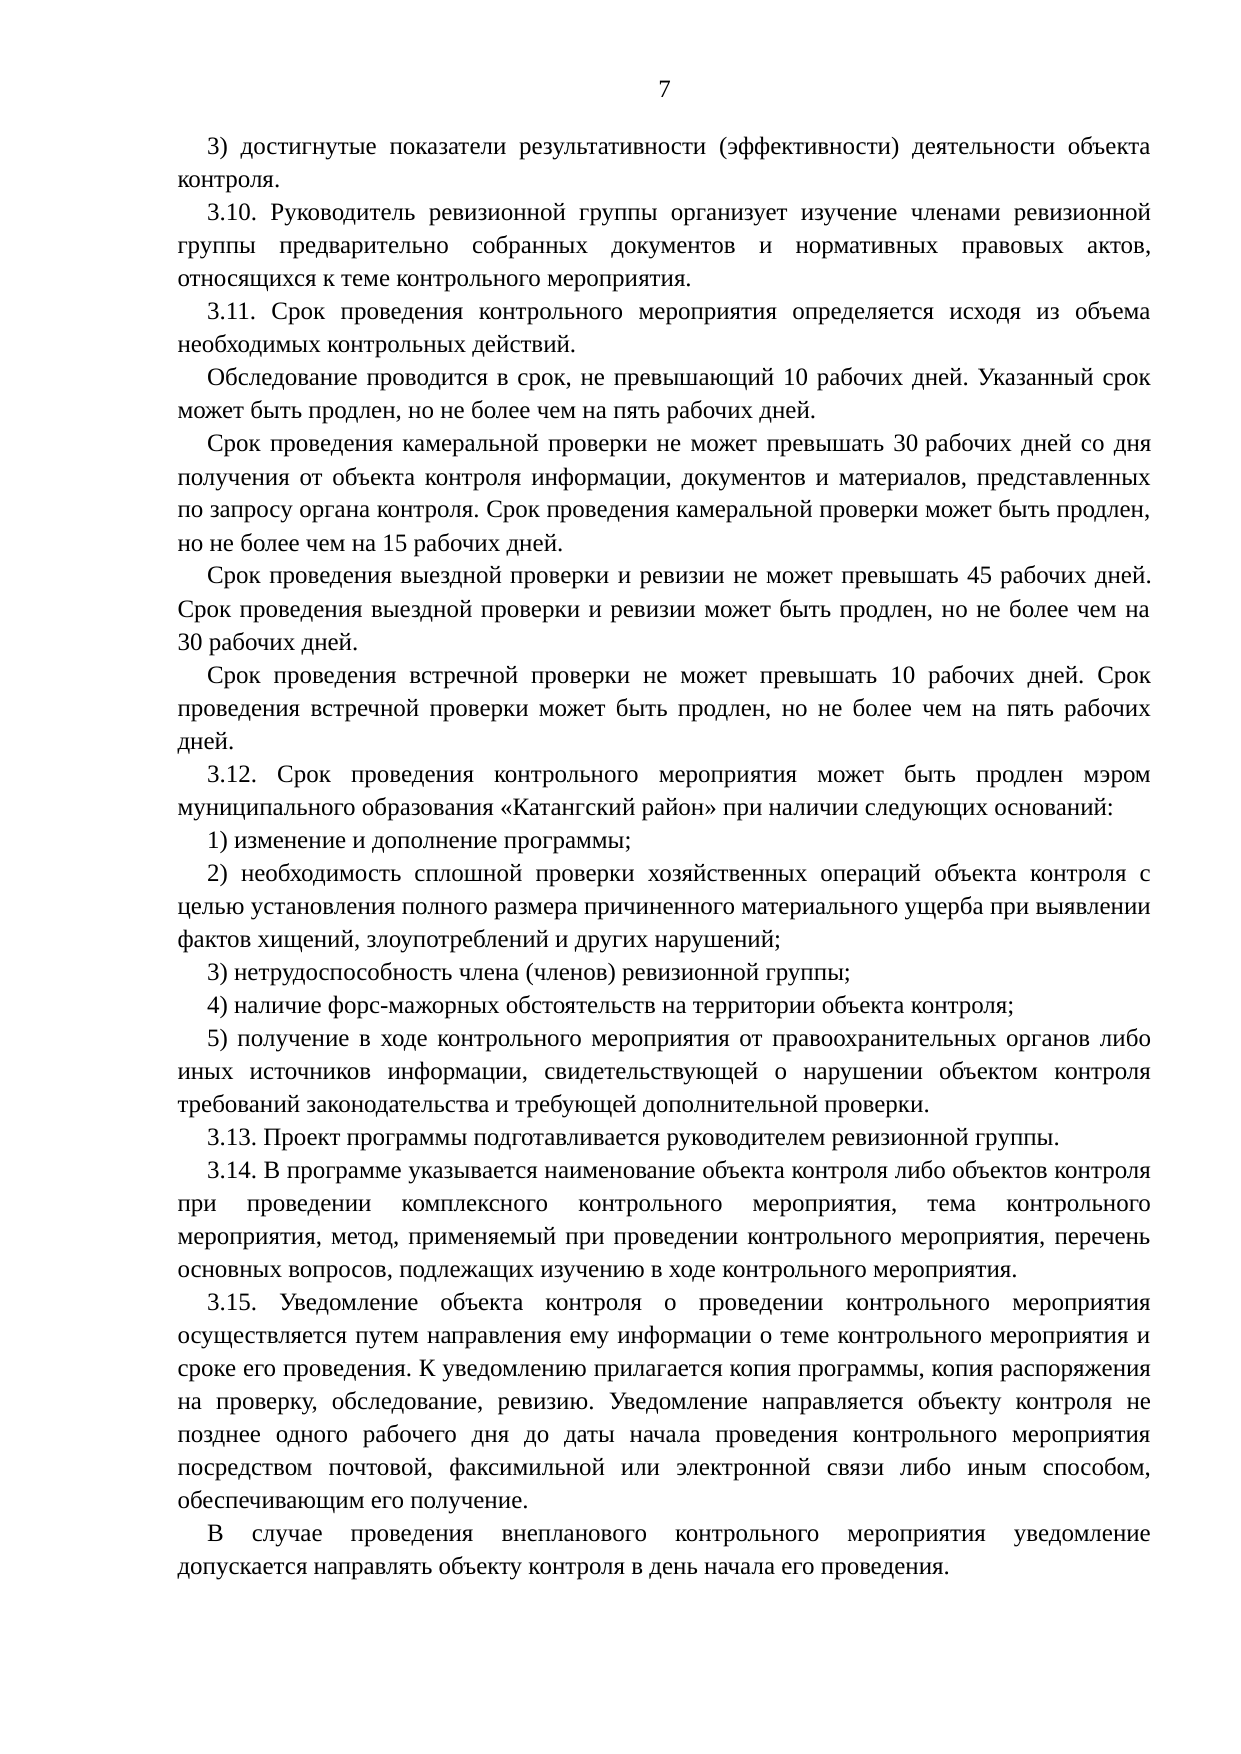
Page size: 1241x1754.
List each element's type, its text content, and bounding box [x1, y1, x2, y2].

text 3.13. Проект программы подготавливается руководителем ревизионной группы. [177, 1122, 1152, 1151]
text Обследование проводится в срок, не превышающий 10 рабочих дней. Указанный срок может быть продлен, но не более чем на пять рабочих дней. [177, 362, 1152, 424]
text Срок проведения выездной проверки и ревизии не может превышать 45 рабочих дней. Срок проведения выездной проверки и ревизии может быть продлен, но не более чем на 30 рабочих дней. [177, 561, 1152, 655]
text 3) достигнутые показатели результативности (эффективности) деятельности объекта контроля. [177, 131, 1152, 193]
text 3) нетрудоспособность члена (членов) ревизионной группы; [177, 957, 1152, 986]
text 4) наличие форс-мажорных обстоятельств на территории объекта контроля; [177, 990, 1152, 1019]
text 3.10. Руководитель ревизионной группы организует изучение членами ревизионной группы предварительно собранных документов и нормативных правовых актов, относящихся к теме контрольного мероприятия. [177, 197, 1152, 292]
text 1) изменение и дополнение программы; [177, 825, 1152, 853]
text Срок проведения камеральной проверки не может превышать 30 рабочих дней со дня получения от объекта контроля информации, документов и материалов, представленных по запросу органа контроля. Срок проведения камеральной проверки может быть продлен, но не более чем на 15 рабочих дней. [177, 428, 1152, 556]
text Срок проведения встречной проверки не может превышать 10 рабочих дней. Срок проведения встречной проверки может быть продлен, но не более чем на пять рабочих дней. [177, 660, 1152, 754]
text 3.14. В программе указывается наименование объекта контроля либо объектов контроля при проведении комплексного контрольного мероприятия, тема контрольного мероприятия, метод, применяемый при проведении контрольного мероприятия, перечень основных вопросов, подлежащих изучению в ходе контрольного мероприятия. [177, 1155, 1152, 1283]
text 5) получение в ходе контрольного мероприятия от правоохранительных органов либо иных источников информации, свидетельствующей о нарушении объектом контроля требований законодательства и требующей дополнительной проверки. [177, 1023, 1152, 1118]
text 2) необходимость сплошной проверки хозяйственных операций объекта контроля с целью установления полного размера причиненного материального ущерба при выявлении фактов хищений, злоупотреблений и других нарушений; [177, 858, 1152, 953]
text В случае проведения внепланового контрольного мероприятия уведомление допускается направлять объекту контроля в день начала его проведения. [177, 1518, 1152, 1580]
text 3.11. Срок проведения контрольного мероприятия определяется исходя из объема необходимых контрольных действий. [177, 296, 1152, 358]
text 3.15. Уведомление объекта контроля о проведении контрольного мероприятия осуществляется путем направления ему информации о теме контрольного мероприятия и сроке его проведения. К уведомлению прилагается копия программы, копия распоряжения на проверку, обследование, ревизию. Уведомление направляется объекту контроля не позднее одного рабочего дня до даты начала проведения контрольного мероприятия посредством почтовой, факсимильной или электронной связи либо иным способом, обеспечивающим его получение. [177, 1287, 1152, 1514]
text 3.12. Срок проведения контрольного мероприятия может быть продлен мэром муниципального образования «Катангский район» при наличии следующих оснований: [177, 759, 1152, 821]
